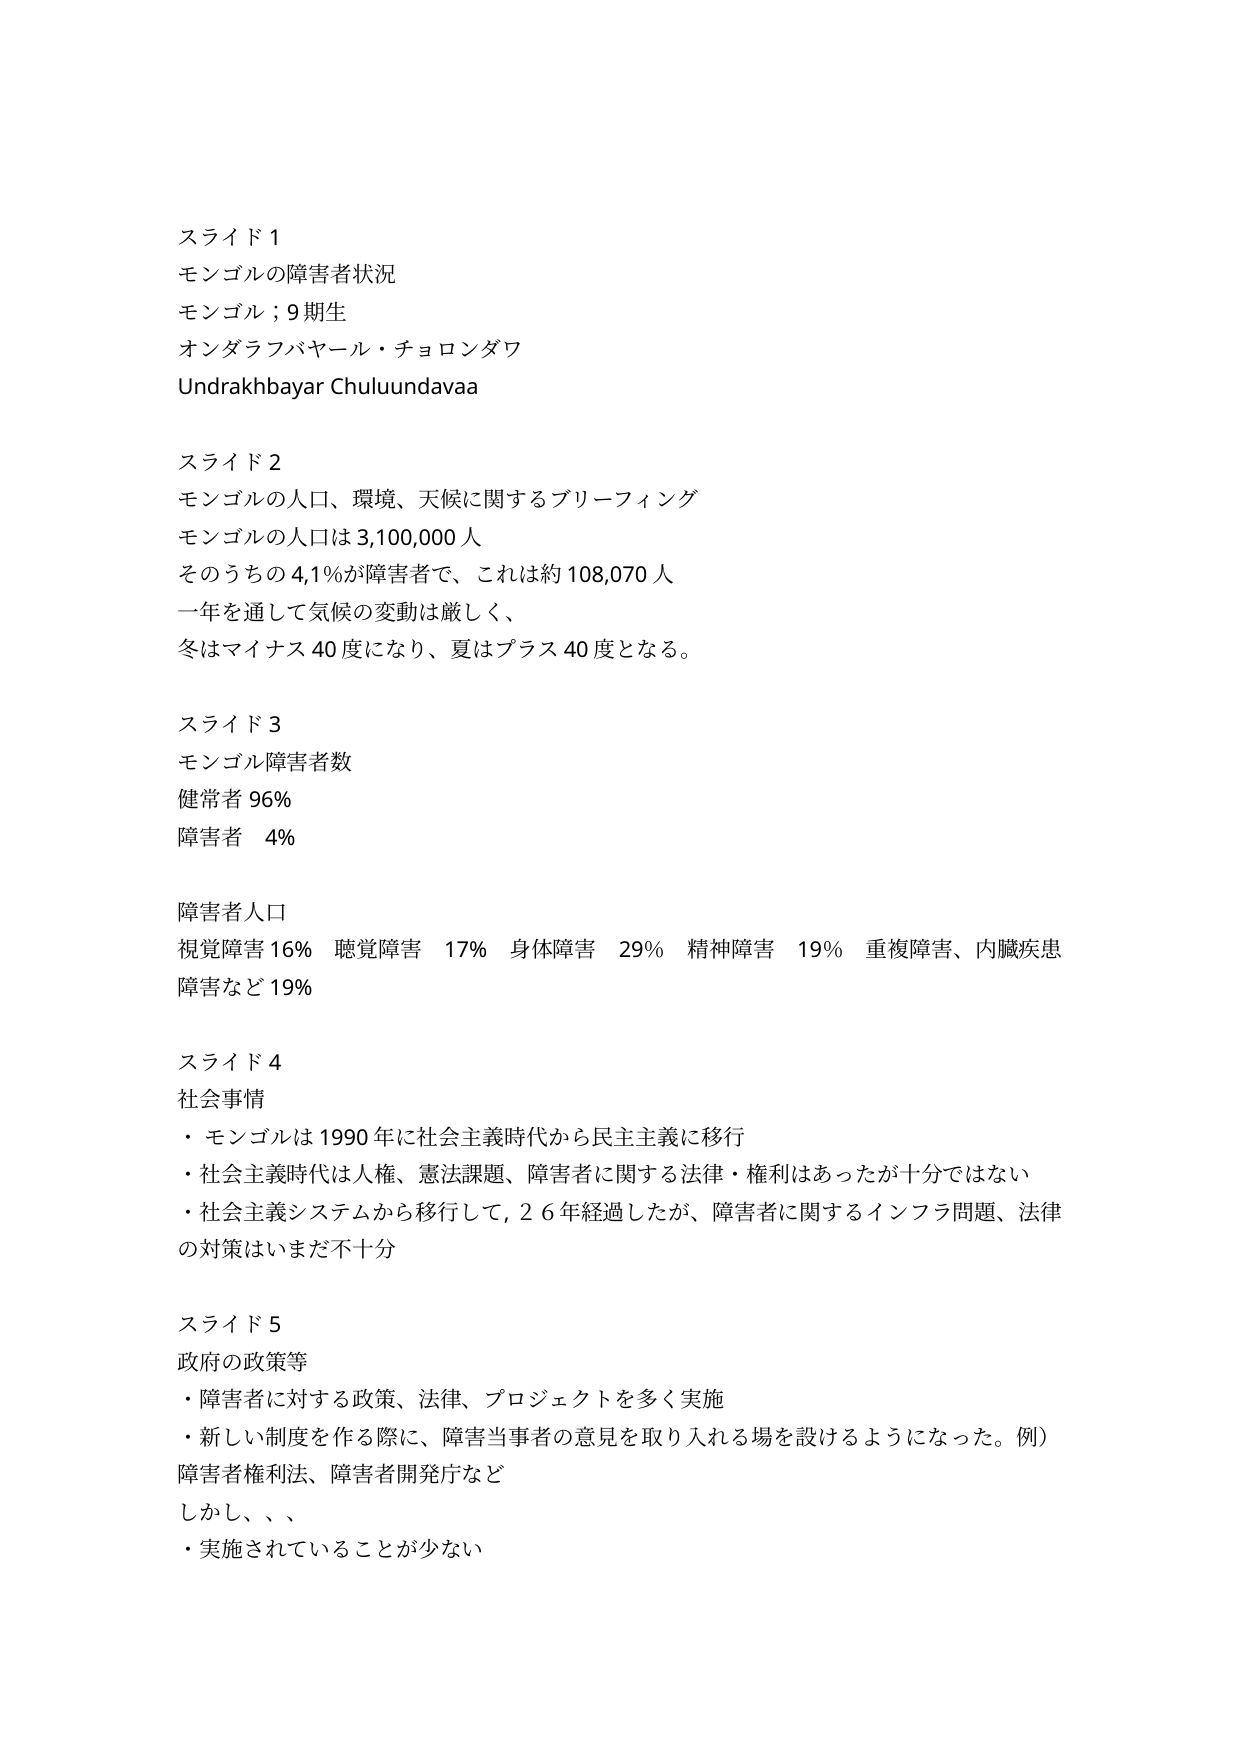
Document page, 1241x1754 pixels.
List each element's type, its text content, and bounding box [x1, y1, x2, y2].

text 障害者 4% [177, 817, 1063, 854]
text しかし、、、 [177, 1492, 1063, 1529]
text 冬はマイナス40度になり、夏はプラス40度となる。 [177, 629, 1063, 667]
text 政府の政策等 [177, 1342, 1063, 1379]
text オンダラフバヤール・チョロンダワ [177, 329, 1063, 367]
text モンゴル障害者数 [177, 742, 1063, 779]
text ・実施されていることが少ない [177, 1529, 1063, 1567]
text ・新しい制度を作る際に、障害当事者の意見を取り入れる場を設けるようになった。例）障害者権利法、障害者開発庁など [177, 1417, 1063, 1492]
text モンゴルの人口は3,100,000人 [177, 517, 1063, 554]
text モンゴルの障害者状況 [177, 254, 1063, 292]
text スライド2 [177, 442, 1063, 479]
text モンゴルの人口、環境、天候に関するブリーフィング [177, 479, 1063, 517]
text ・社会主義時代は人権、憲法課題、障害者に関する法律・権利はあったが十分ではない [177, 1154, 1063, 1192]
text ・ モンゴルは1990年に社会主義時代から民主主義に移行 [177, 1117, 1063, 1154]
text 健常者 96% [177, 779, 1063, 817]
text ・社会主義システムから移行して, ２６年経過したが、障害者に関するインフラ問題、法律の対策はいまだ不十分 [177, 1192, 1063, 1267]
text そのうちの4,1％が障害者で、これは約108,070人 [177, 554, 1063, 592]
text 視覚障害16% 聴覚障害 17% 身体障害 29％ 精神障害 19％ 重複障害、内臓疾患障害など19% [177, 929, 1063, 1004]
text 社会事情 [177, 1079, 1063, 1117]
text スライド5 [177, 1304, 1063, 1342]
text 障害者人口 [177, 892, 1063, 929]
text 一年を通して気候の変動は厳しく、 [177, 592, 1063, 629]
text Undrakhbayar Chuluundavaa [177, 367, 1063, 404]
text モンゴル；9期生 [177, 292, 1063, 329]
text スライド3 [177, 704, 1063, 742]
text スライド1 [177, 217, 1063, 254]
text ・障害者に対する政策、法律、プロジェクトを多く実施 [177, 1379, 1063, 1417]
text スライド4 [177, 1042, 1063, 1079]
